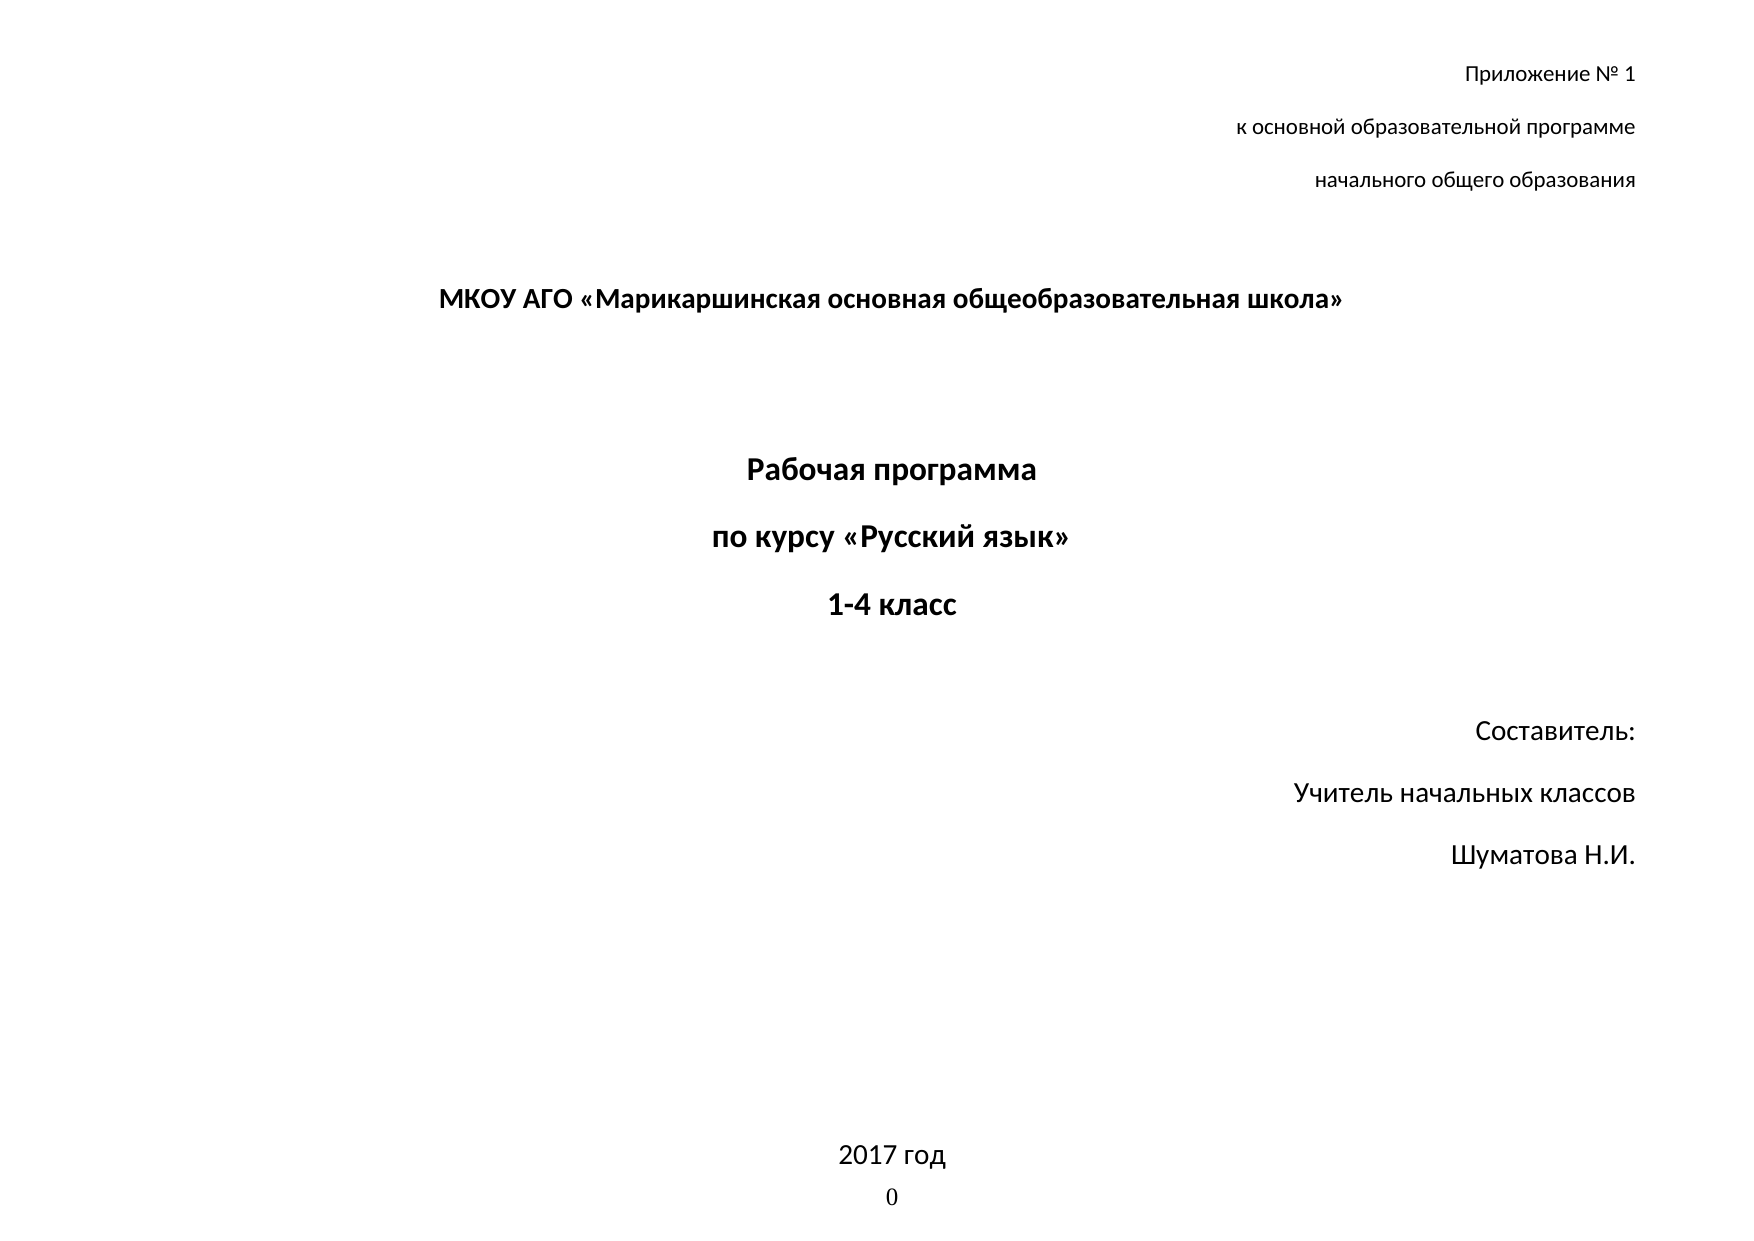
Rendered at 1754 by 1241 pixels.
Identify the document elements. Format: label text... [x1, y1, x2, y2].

text Шуматова Н.И. [148, 836, 1636, 871]
text по курсу «Русский язык» [148, 515, 1636, 556]
text к основной образовательной программе [148, 112, 1636, 140]
text Рабочая программа [148, 448, 1636, 488]
text начального общего образования [148, 165, 1636, 193]
text Приложение № 1 [148, 59, 1636, 87]
text МКОУ АГО «Марикаршинская основная общеобразовательная школа» [148, 280, 1636, 316]
text Составитель: [148, 712, 1636, 748]
text 1-4 класс [148, 583, 1636, 624]
text Учитель начальных классов [148, 774, 1636, 810]
text 2017 год [148, 1136, 1636, 1172]
